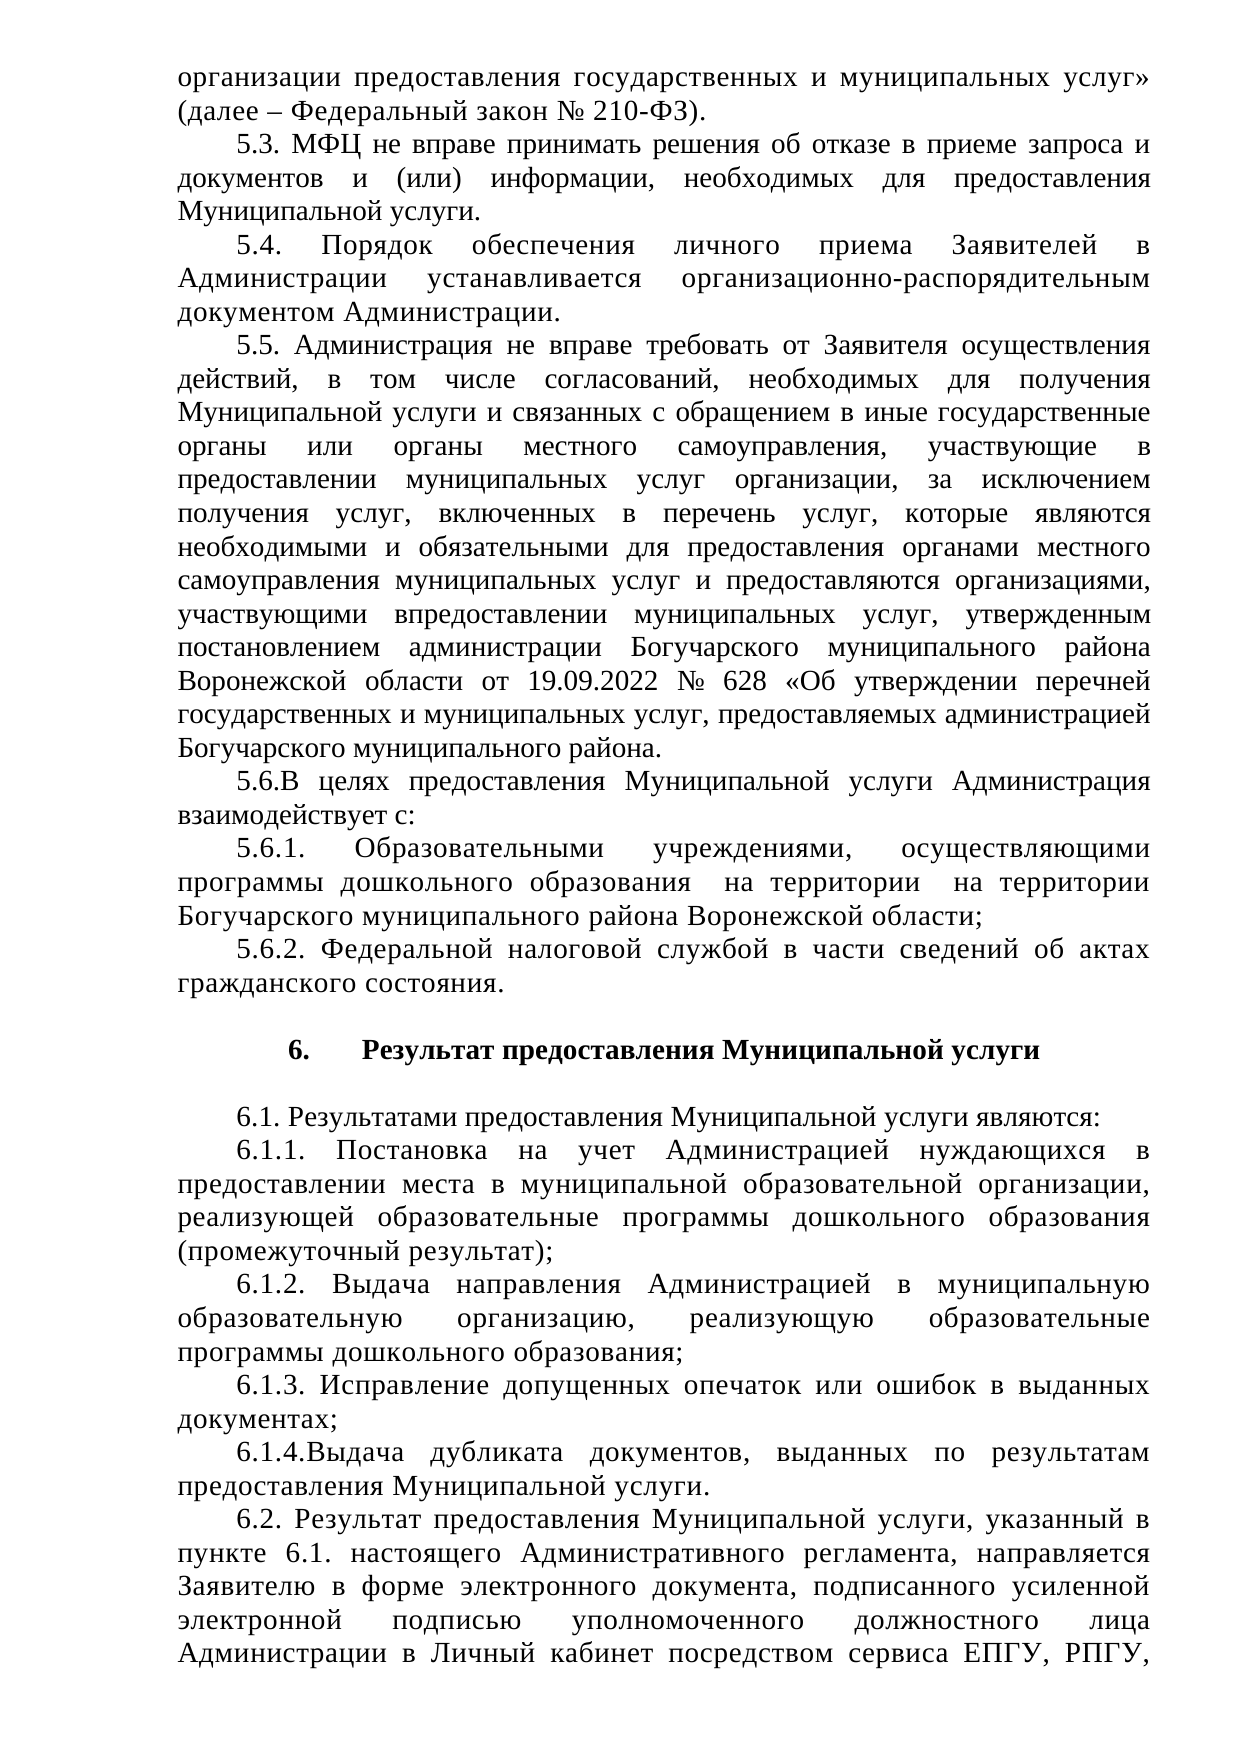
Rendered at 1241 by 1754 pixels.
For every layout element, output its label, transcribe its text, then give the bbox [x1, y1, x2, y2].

list Результат предоставления Муниципальной услуги [177, 1032, 1152, 1065]
text 6.1.2. Выдача направления Администрацией в муниципальную образовательную организацию, реализующую образовательные программы дошкольного образования; [177, 1267, 1152, 1367]
text 5.3. МФЦ не вправе принимать решения об отказе в приеме запроса и документов и (или) информации, необходимых для предоставления Муниципальной услуги. [177, 126, 1152, 227]
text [177, 59, 1152, 126]
text 6.1. Результатами предоставления Муниципальной услуги являются: [177, 1099, 1152, 1132]
text 5.4. Порядок обеспечения личного приема Заявителей в Администрации устанавливается организационно-распорядительным документом Администрации. [177, 227, 1152, 327]
text 5.5. Администрация не вправе требовать от Заявителя осуществления действий, в том числе согласований, необходимых для получения Муниципальной услуги и связанных с обращением в иные государственные органы или органы местного самоуправления, участвующие в предоставлении муниципальных услуг организации, за исключением получения услуг, включенных в перечень услуг, которые являются необходимыми и обязательными для предоставления органами местного самоуправления муниципальных услуг и предоставляются организациями, участвующими впредоставлении муниципальных услуг, утвержденным постановлением администрации Богучарского муниципального района Воронежской области от 19.09.2022 № 628 «Об утверждении перечней государственных и муниципальных услуг, предоставляемых администрацией Богучарского муниципального района. [177, 327, 1152, 763]
text 6.1.4.Выдача дубликата документов, выданных по результатам предоставления Муниципальной услуги. [177, 1434, 1152, 1501]
text 6.1.1. Постановка на учет Администрацией нуждающихся в предоставлении места в муниципальной образовательной организации, реализующей образовательные программы дошкольного образования (промежуточный результат); [177, 1132, 1152, 1267]
text 5.6.1. Образовательными учреждениями, осуществляющими программы дошкольного образования на территории на территории Богучарского муниципального района Воронежской области; [177, 831, 1152, 931]
text 5.6.2. Федеральной налоговой службой в части сведений об актах гражданского состояния. [177, 931, 1152, 998]
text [177, 1501, 1152, 1669]
text 6.1.3. Исправление допущенных опечаток или ошибок в выданных документах; [177, 1367, 1152, 1434]
text 5.6.В целях предоставления Муниципальной услуги Администрация взаимодействует с: [177, 763, 1152, 831]
